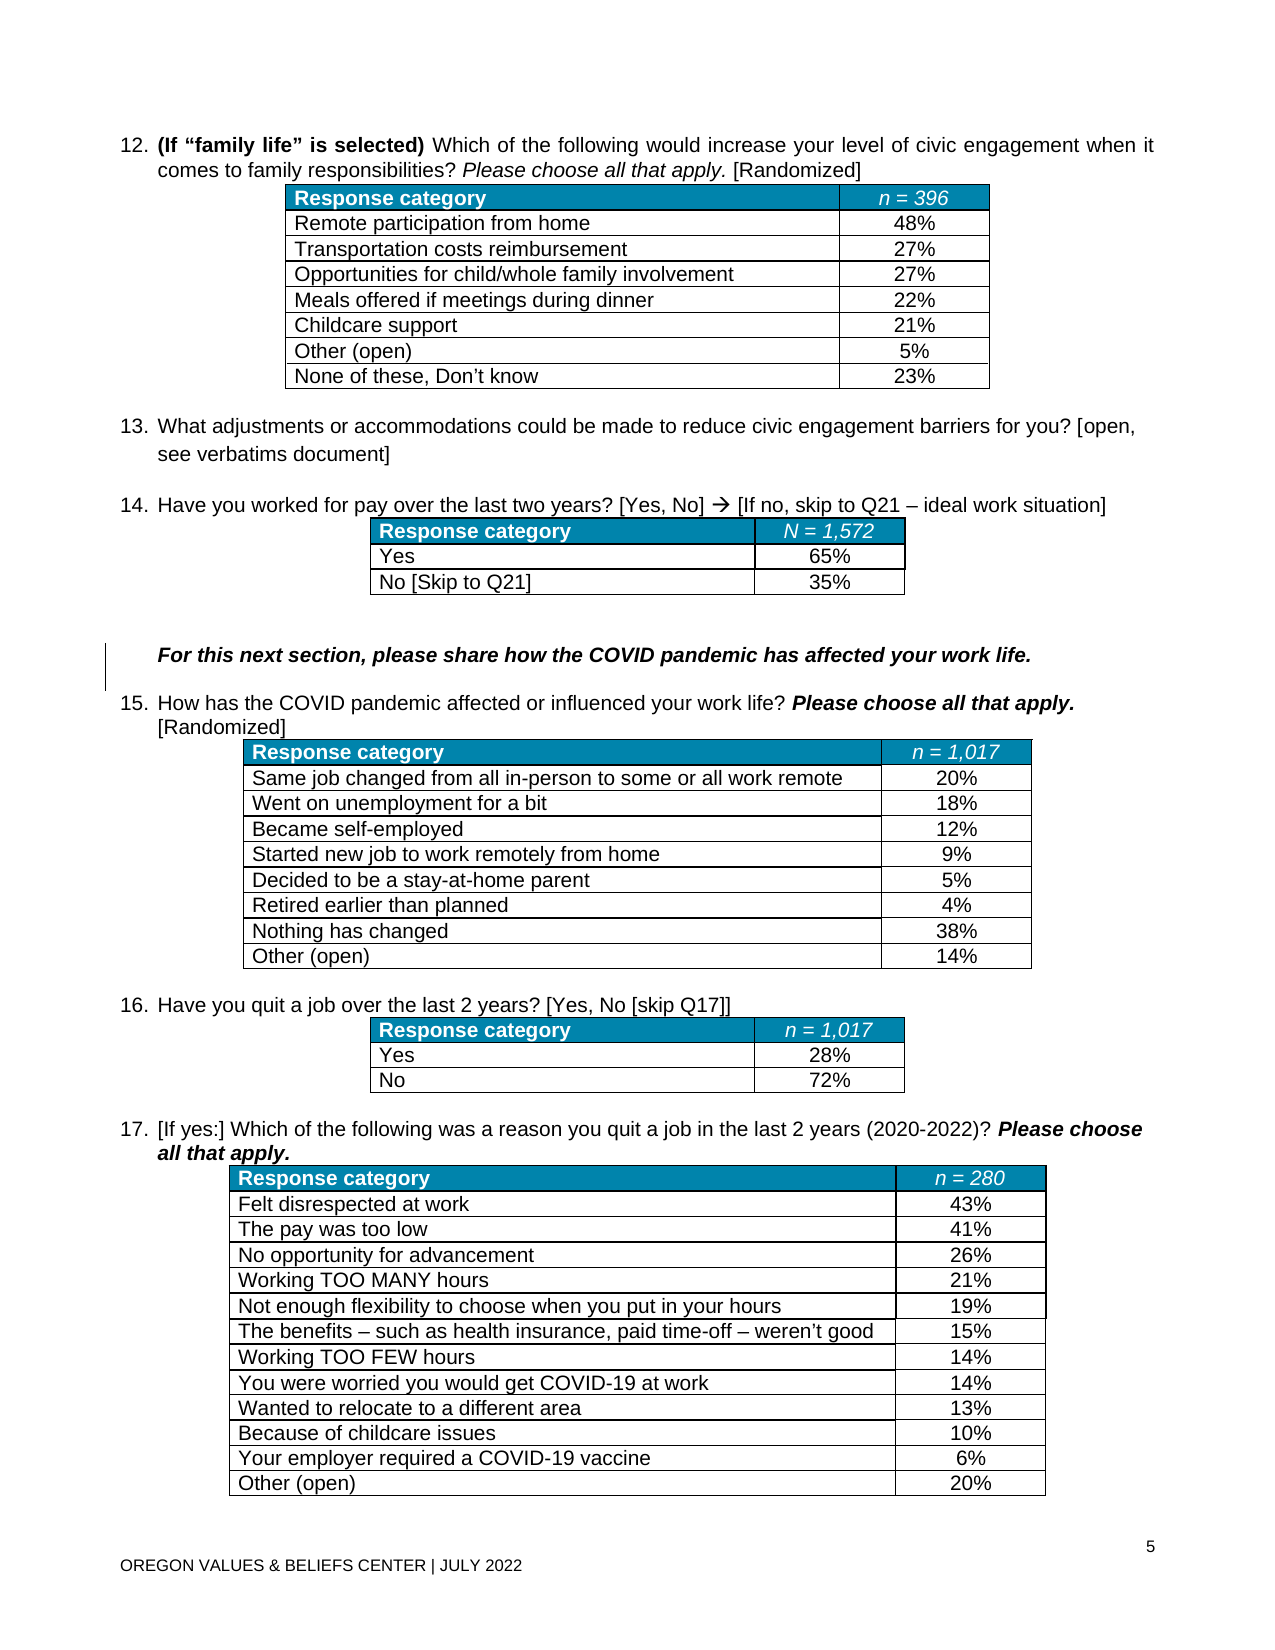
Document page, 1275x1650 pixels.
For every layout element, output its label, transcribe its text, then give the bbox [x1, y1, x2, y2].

table_cell The benefits – such as health insurance, paid time-off – weren’t good [230, 1320, 895, 1343]
table_header Response category [230, 1166, 895, 1190]
table_cell 20% [896, 1471, 1045, 1495]
table_cell 26% [897, 1243, 1045, 1267]
table_header Response category [371, 519, 754, 543]
table_cell 28% [755, 1043, 904, 1067]
table_cell No [371, 1068, 754, 1092]
table_cell 4% [882, 893, 1031, 917]
list [If yes:] Which of the following was a reason you quit a job in the last 2 years (2020-2022)? Please choose all that apply. [120, 1117, 1155, 1165]
table_cell 41% [897, 1217, 1045, 1241]
table_cell Nothing has changed [244, 919, 881, 943]
table_cell 15% [896, 1319, 1045, 1343]
table_cell 23% [840, 363, 989, 388]
table_cell 13% [896, 1395, 1045, 1419]
table_cell 5% [840, 338, 989, 362]
text For this next section, please share how the COVID pandemic has affected your work life. [120, 643, 1155, 667]
table_header Response category [286, 185, 839, 209]
table_cell Became self-employed [244, 817, 881, 841]
table_cell The pay was too low [230, 1217, 895, 1241]
table_cell Felt disrespected at work [230, 1192, 895, 1216]
table_cell Other (open) [244, 944, 881, 968]
table_cell Your employer required a COVID-19 vaccine [230, 1446, 895, 1470]
table_cell 18% [882, 791, 1031, 815]
table_cell Yes [371, 545, 754, 568]
table_header Response category [371, 1018, 754, 1042]
table_header N = 1,572 [756, 519, 904, 543]
table_header n = 280 [897, 1166, 1045, 1190]
table_cell Because of childcare issues [230, 1421, 895, 1445]
table_cell 14% [882, 944, 1031, 968]
table_cell 21% [840, 313, 989, 337]
table_cell 10% [896, 1420, 1045, 1445]
table_header n = 1,017 [882, 740, 1031, 764]
table_cell 48% [840, 211, 989, 235]
table_cell 12% [882, 816, 1031, 841]
table_cell Retired earlier than planned [244, 893, 881, 917]
table_cell 20% [882, 765, 1031, 790]
list Have you quit a job over the last 2 years? [Yes, No [skip Q17]] [120, 993, 1155, 1017]
table_cell Remote participation from home [286, 211, 839, 235]
table_cell 22% [840, 287, 989, 311]
table_cell 43% [897, 1192, 1045, 1216]
table_cell 14% [896, 1370, 1045, 1394]
table_cell 14% [896, 1344, 1045, 1369]
table_cell 27% [840, 262, 989, 286]
table_cell Transportation costs reimbursement [286, 236, 839, 260]
table_cell Meals offered if meetings during dinner [286, 287, 839, 311]
table_header n = 1,017 [755, 1018, 904, 1042]
table_cell None of these, Don’t know [286, 364, 839, 388]
table_cell Working TOO MANY hours [230, 1268, 895, 1292]
table_cell 65% [756, 545, 904, 568]
table_cell Childcare support [286, 313, 839, 337]
list Have you worked for pay over the last two years? [Yes, No] [If no, skip to Q21 – ideal work situation] [120, 493, 1155, 517]
table_cell 27% [840, 236, 989, 260]
table_cell No opportunity for advancement [230, 1243, 895, 1267]
table_cell Wanted to relocate to a different area [230, 1395, 895, 1419]
table_cell You were worried you would get COVID-19 at work [230, 1371, 895, 1394]
table_cell Opportunities for child/whole family involvement [286, 262, 839, 286]
table_cell 6% [896, 1446, 1045, 1470]
table_cell 5% [882, 867, 1031, 892]
table_cell Same job changed from all in-person to some or all work remote [244, 766, 881, 790]
table_cell 35% [755, 570, 904, 594]
table_cell Other (open) [230, 1471, 895, 1495]
table_cell Decided to be a stay-at-home parent [244, 868, 881, 892]
table_cell 21% [897, 1268, 1045, 1292]
table_cell 38% [882, 918, 1031, 943]
table_cell 19% [897, 1294, 1045, 1318]
list What adjustments or accommodations could be made to reduce civic engagement barriers for you? [open, see verbatims document] [120, 414, 1155, 466]
list (If “family life” is selected) Which of the following would increase your level of civic engagement when it comes to family responsibilities? Please choose all that apply. [Randomized] [120, 132, 1155, 182]
table_cell Not enough flexibility to choose when you put in your hours [230, 1294, 895, 1318]
table_cell Went on unemployment for a bit [244, 791, 881, 815]
table_cell 72% [755, 1068, 904, 1092]
table_cell Working TOO FEW hours [230, 1345, 895, 1369]
table_cell Other (open) [286, 338, 839, 362]
table_header n = 396 [840, 185, 989, 209]
table_cell 9% [882, 842, 1031, 866]
table_cell Started new job to work remotely from home [244, 842, 881, 866]
table_header Response category [244, 740, 881, 764]
list How has the COVID pandemic affected or influenced your work life? Please choose all that apply. [Randomized] [120, 691, 1155, 739]
table_cell No [Skip to Q21] [371, 570, 754, 594]
table_cell Yes [371, 1043, 754, 1067]
